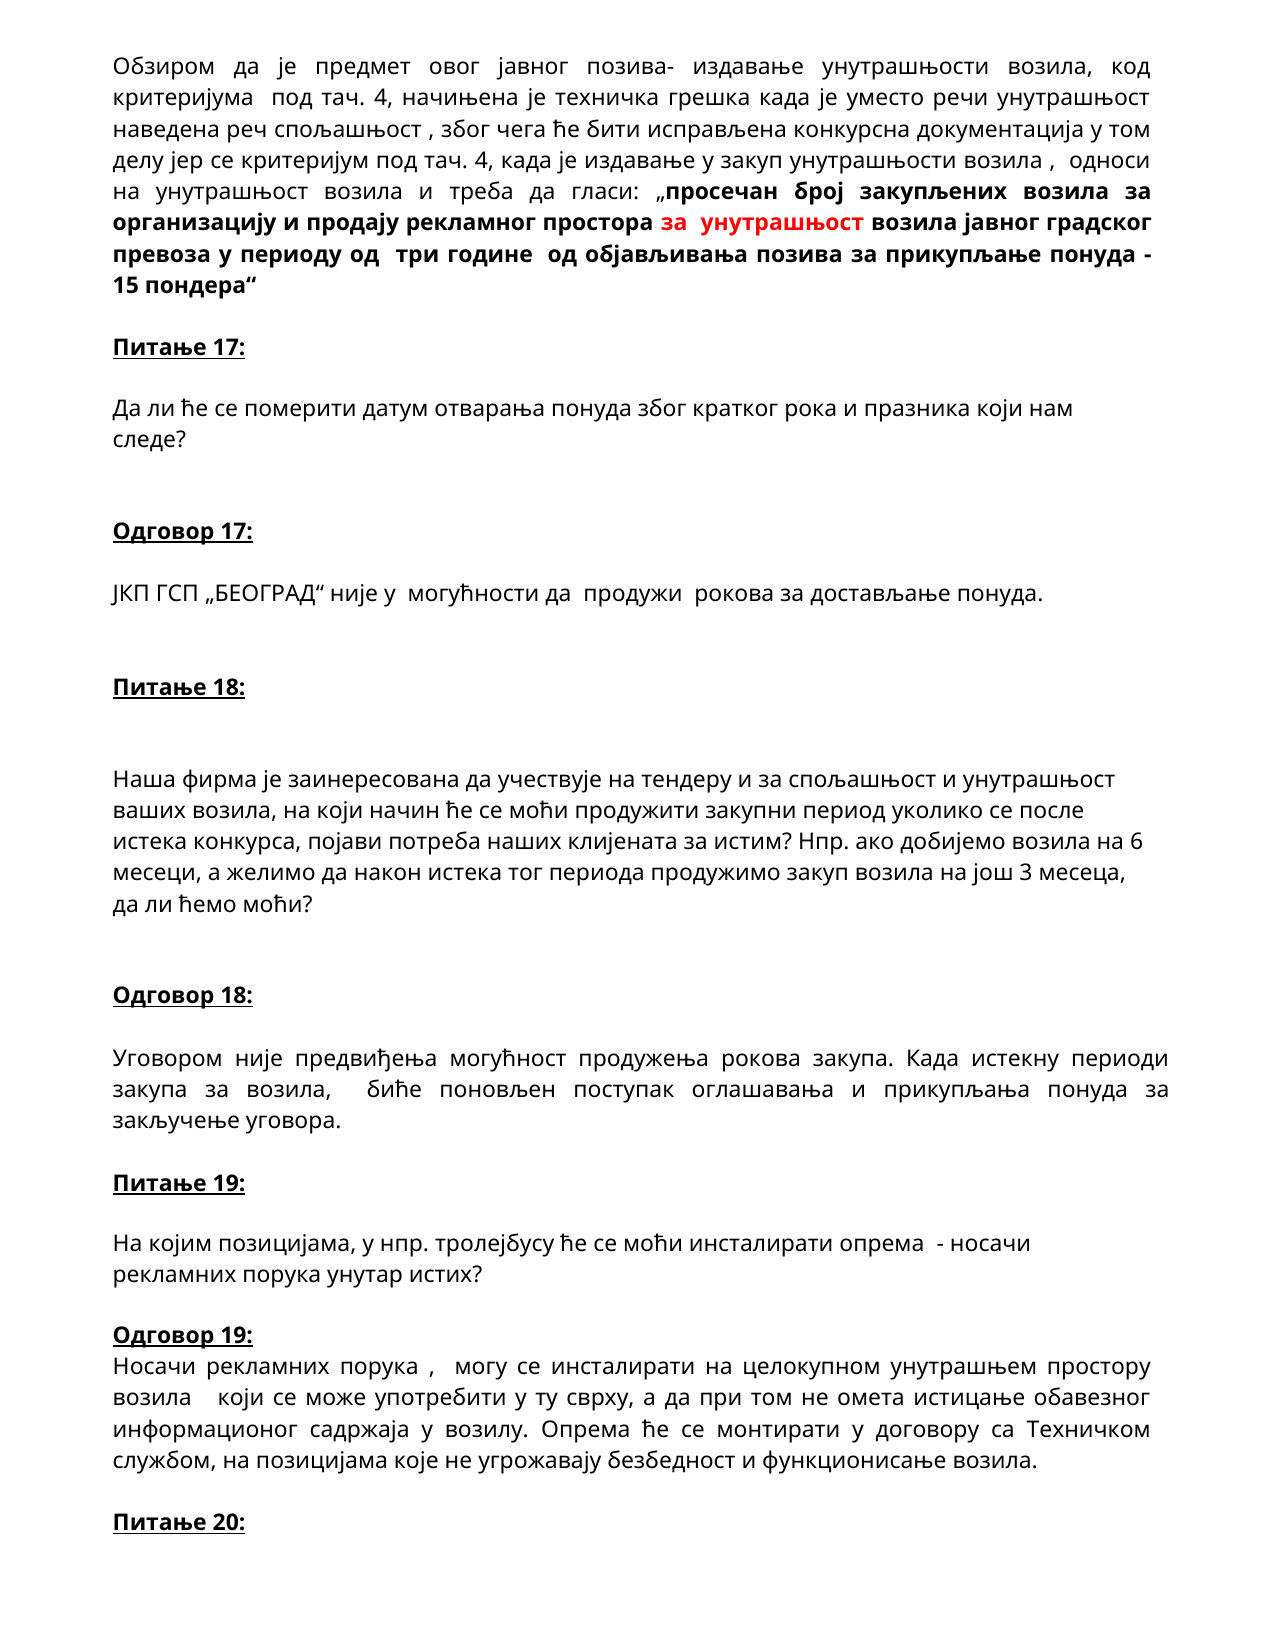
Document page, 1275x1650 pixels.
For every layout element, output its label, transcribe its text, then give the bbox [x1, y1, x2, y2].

text ЈКП ГСП „БЕОГРАД“ није у могућности да продужи рокова за достављање понуда. [112, 577, 1171, 608]
text Питање 17: [112, 331, 1171, 362]
text Одговор 19: [112, 1319, 1171, 1350]
text Одговор 18: [112, 979, 1171, 1010]
text Да ли ће се померити датум отварања понуда због кратког рока и празника који нам следе? [112, 392, 1152, 454]
text Носачи рекламних порука , могу се инсталирати на целокупном унутрашњем простору возила који се може употребити у ту сврху, а да при том не омета истицање обавезног информационог садржаја у возилу. Опрема ће се монтирати у договору са Техничком службом, на позицијама које не угрожавају безбедност и функционисање возила. [112, 1350, 1152, 1475]
text Одговор 17: [112, 514, 1171, 546]
text На којим позицијама, у нпр. тролејбусу ће се моћи инсталирати опрема - носачи рекламних порука унутар истих? [112, 1227, 1152, 1289]
text Уговором није предвиђења могућност продужења рокова закупа. Када истекну периоди закупа за возила, биће поновљен поступак оглашавања и прикупљања понуда за закључење уговора. [112, 1042, 1171, 1135]
text Питање 18: [112, 671, 1171, 702]
text Наша фирма је заинересована да учествује на тендеру и за спољашњост и унутрашњост ваших возила, на који начин ће се моћи продужити закупни период уколико се после истека конкурса, појави потреба наших клијената за истим? Нпр. ако добијемо возила на 6 месеци, а желимо да након истека тог периода продужимо закуп возила на још 3 месеца, да ли ћемо моћи? [112, 762, 1152, 919]
text Обзиром да је предмет овог јавног позива- издавање унутрашњости возила, код критеријума под тач. 4, начињена је техничка грешка када је уместо речи унутрашњост наведена реч спољашњост , због чега ће бити исправљена конкурсна документација у том делу јер се критеријум под тач. 4, када је издавање у закуп унутрашњости возила , односи на унутрашњост возила и треба да гласи: „просечан број закупљених возила за организацију и продају рекламног простора за унутрашњост возила јавног градског превоза у периоду од три године од објављивања позива за прикупљање понуда - 15 пондера“ [112, 50, 1152, 300]
text Питање 20: [112, 1506, 1171, 1537]
text Питање 19: [112, 1167, 1171, 1198]
